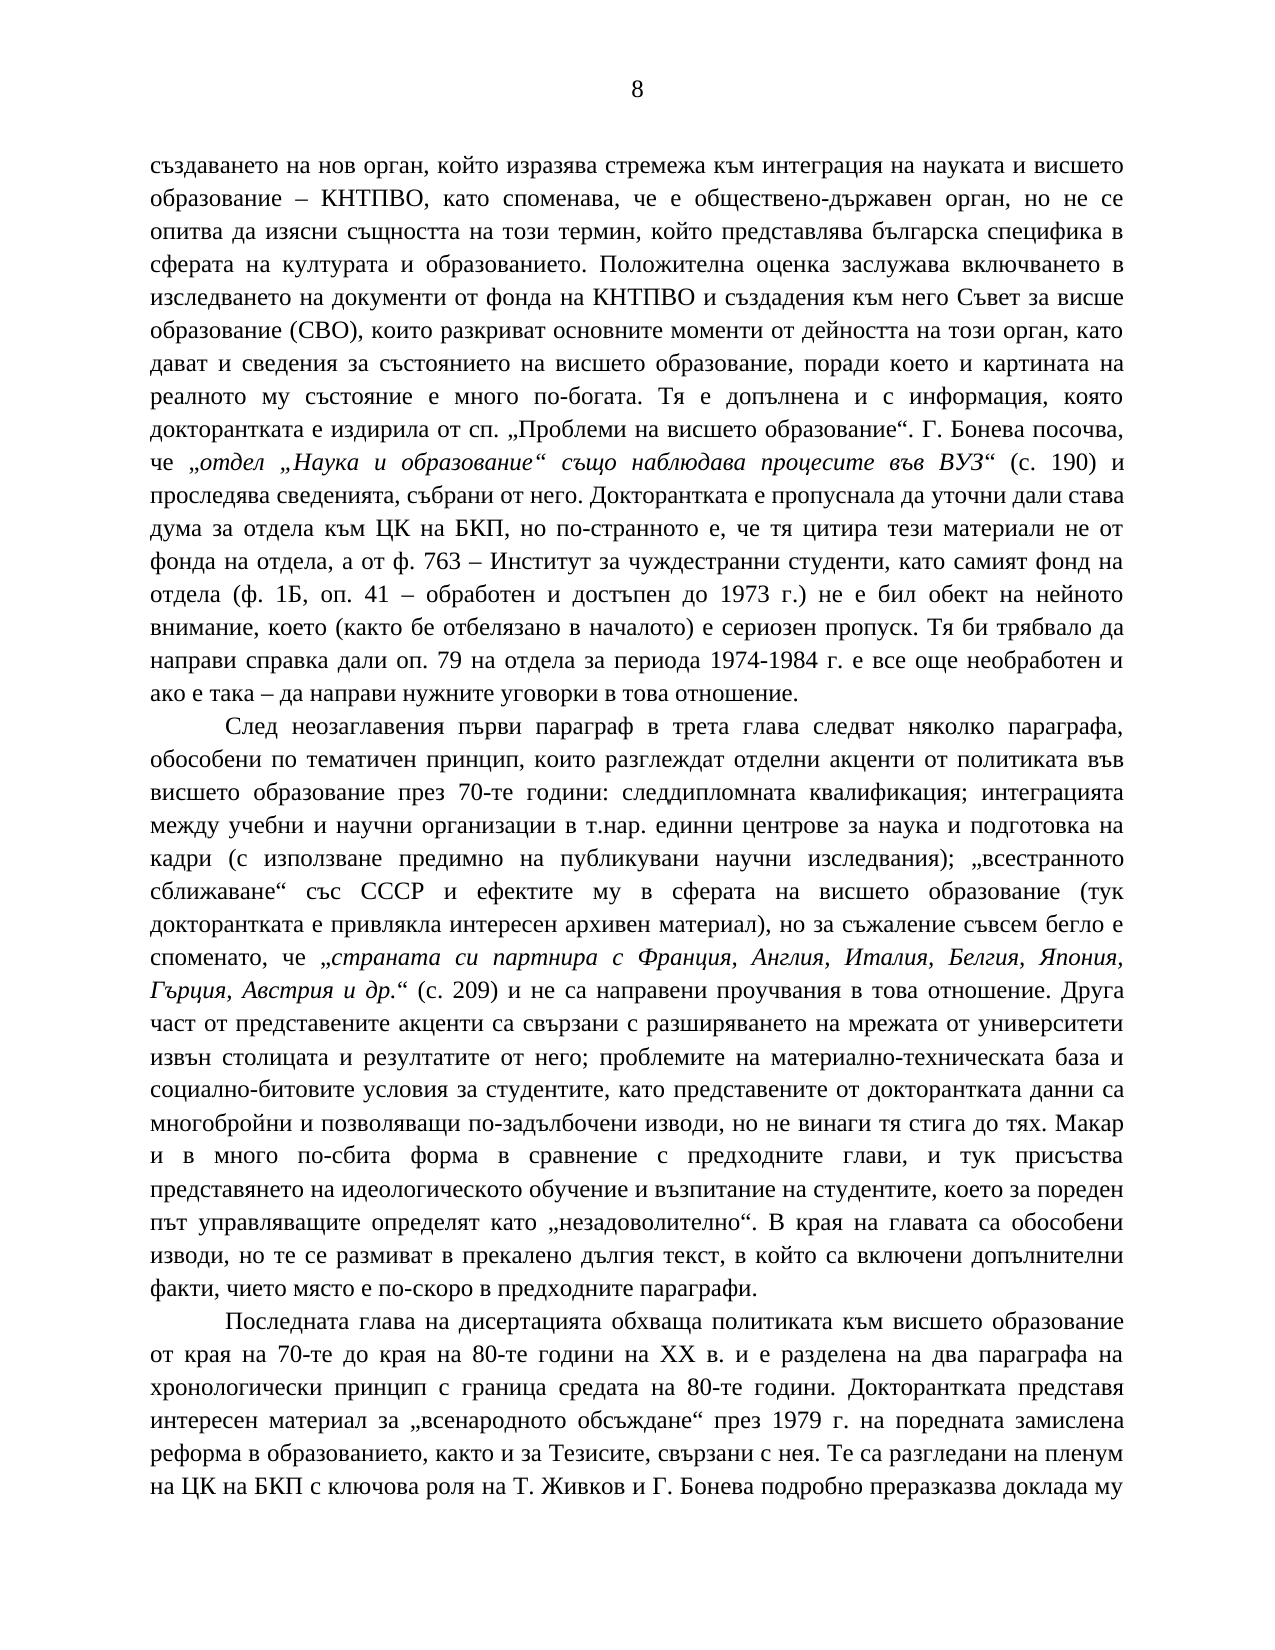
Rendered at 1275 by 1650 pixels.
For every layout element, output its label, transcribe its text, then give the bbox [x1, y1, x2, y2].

text След неозаглавения първи параграф в трета глава следват няколко параграфа, обособени по тематичен принцип, които разглеждат отделни акценти от политиката във висшето образование през 70-те години: следдипломната квалификация; интеграцията между учебни и научни организации в т.нар. единни центрове за наука и подготовка на кадри (с използване предимно на публикувани научни изследвания); „всестранното сближаване“ със СССР и ефектите му в сферата на висшето образование (тук докторантката е привлякла интересен архивен материал), но за съжаление съвсем бегло е споменато, че „страната си партнира с Франция, Англия, Италия, Белгия, Япония, Гърция, Австрия и др.“ (с. 209) и не са направени проучвания в това отношение. Друга част от представените акценти са свързани с разширяването на мрежата от университети извън столицата и резултатите от него; проблемите на материално-техническата база и социално-битовите условия за студентите, като представените от докторантката данни са многобройни и позволяващи по-задълбочени изводи, но не винаги тя стига до тях. Макар и в много по-сбита форма в сравнение с предходните глави, и тук присъства представянето на идеологическото обучение и възпитание на студентите, което за пореден път управляващите определят като „незадоволително“. В края на главата са обособени изводи, но те се размиват в прекалено дългия текст, в който са включени допълнителни факти, чието място е по-скоро в предходните параграфи. [150, 711, 1125, 1301]
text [150, 1306, 1125, 1499]
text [150, 150, 1125, 707]
